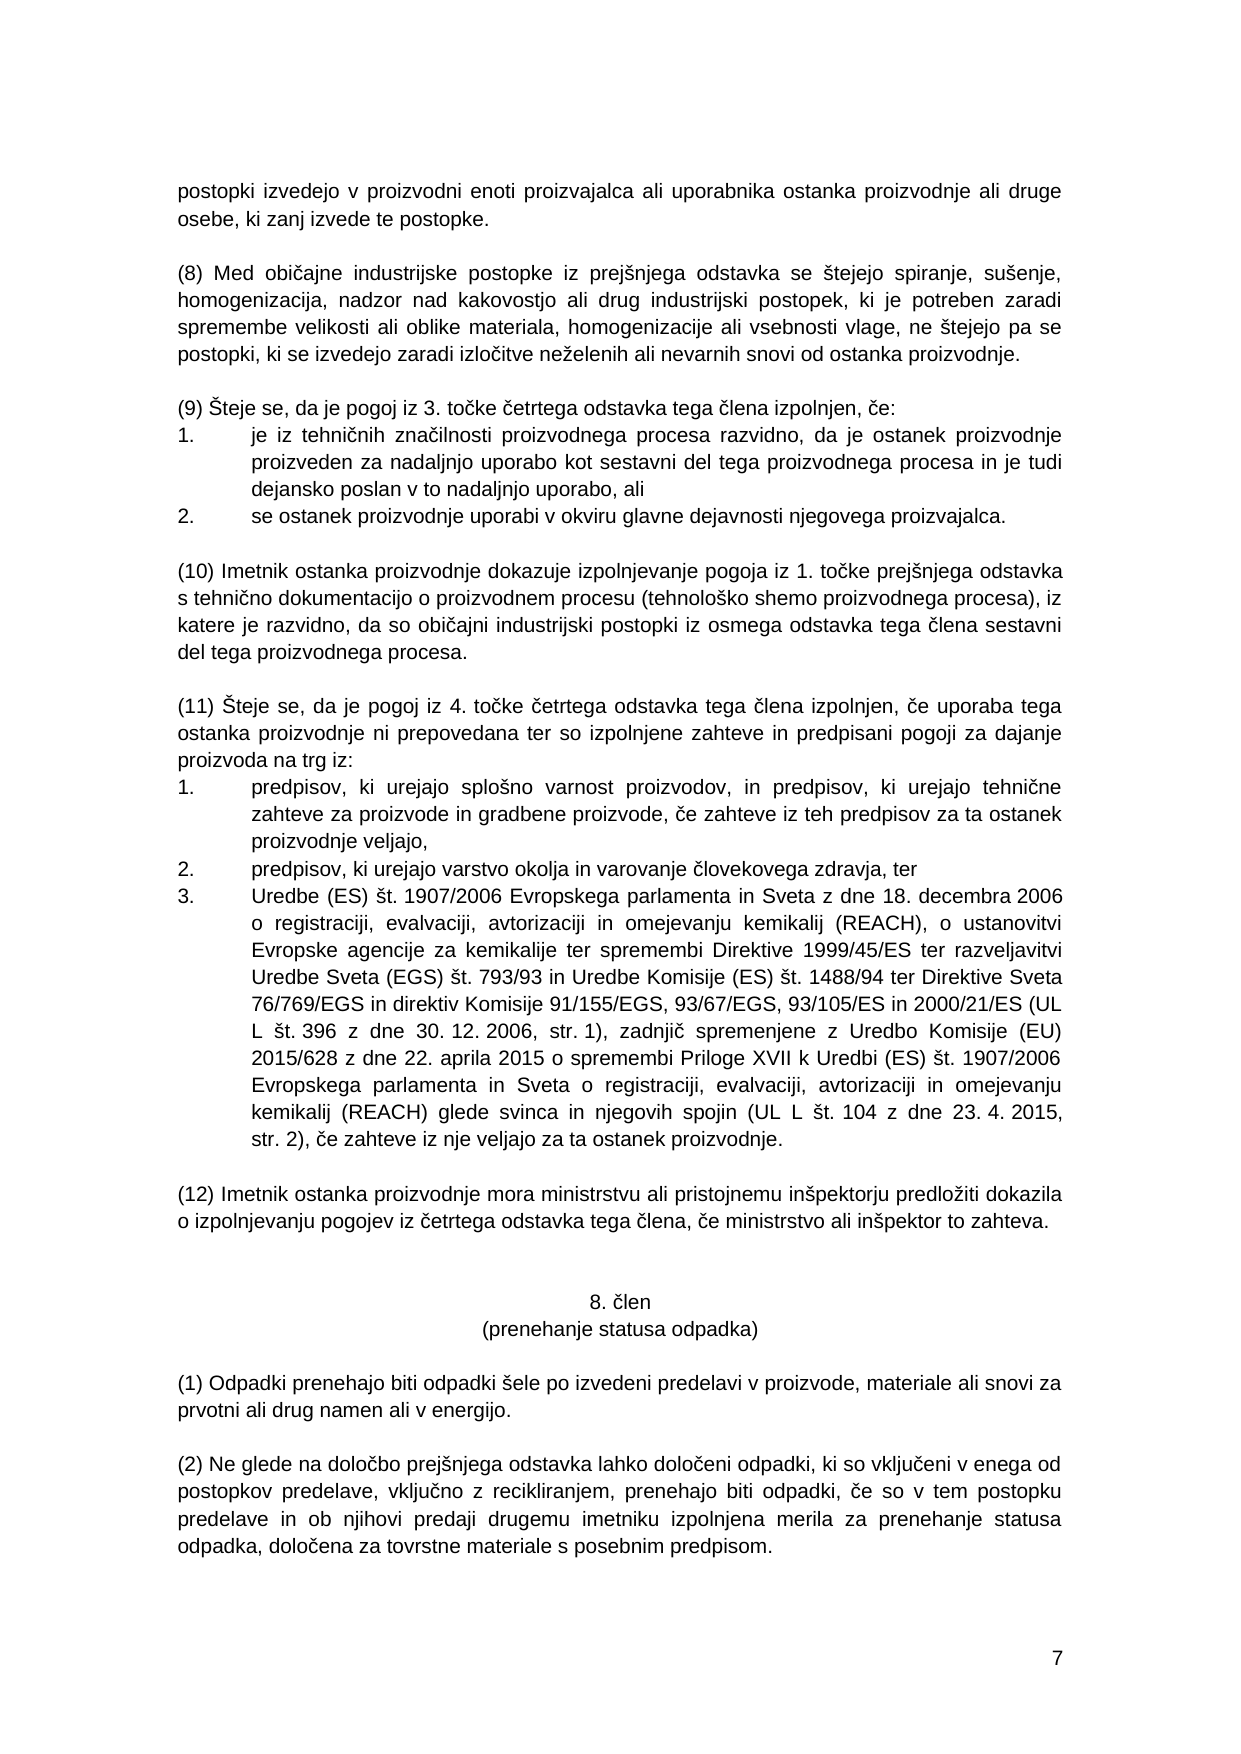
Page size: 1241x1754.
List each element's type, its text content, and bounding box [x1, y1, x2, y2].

list predpisov, ki urejajo varstvo okolja in varovanje človekovega zdravja, ter [177, 854, 1063, 881]
text (prenehanje statusa odpadka) [177, 1315, 1063, 1342]
text (11) Šteje se, da je pogoj iz 4. točke četrtega odstavka tega člena izpolnjen, če uporaba tega ostanka proizvodnje ni prepovedana ter so izpolnjene zahteve in predpisani pogoji za dajanje proizvoda na trg iz: [177, 692, 1063, 773]
list je iz tehničnih značilnosti proizvodnega procesa razvidno, da je ostanek proizvodnje proizveden za nadaljnjo uporabo kot sestavni del tega proizvodnega procesa in je tudi dejansko poslan v to nadaljnjo uporabo, ali [177, 421, 1063, 502]
text (10) Imetnik ostanka proizvodnje dokazuje izpolnjevanje pogoja iz 1. točke prejšnjega odstavka s tehnično dokumentacijo o proizvodnem procesu (tehnološko shemo proizvodnega procesa), iz katere je razvidno, da so običajni industrijski postopki iz osmega odstavka tega člena sestavni del tega proizvodnega procesa. [177, 556, 1063, 665]
list Uredbe (ES) št. 1907/2006 Evropskega parlamenta in Sveta z dne 18. decembra 2006 o registraciji, evalvaciji, avtorizaciji in omejevanju kemikalij (REACH), o ustanovitvi Evropske agencije za kemikalije ter spremembi Direktive 1999/45/ES ter razveljavitvi Uredbe Sveta (EGS) št. 793/93 in Uredbe Komisije (ES) št. 1488/94 ter Direktive Sveta 76/769/EGS in direktiv Komisije 91/155/EGS, 93/67/EGS, 93/105/ES in 2000/21/ES (UL L št. 396 z dne 30. 12. 2006, str. 1), zadnjič spremenjene z Uredbo Komisije (EU) 2015/628 z dne 22. aprila 2015 o spremembi Priloge XVII k Uredbi (ES) št. 1907/2006 Evropskega parlamenta in Sveta o registraciji, evalvaciji, avtorizaciji in omejevanju kemikalij (REACH) glede svinca in njegovih spojin (UL L št. 104 z dne 23. 4. 2015, str. 2), če zahteve iz nje veljajo za ta ostanek proizvodnje. [177, 881, 1063, 1152]
text (12) Imetnik ostanka proizvodnje mora ministrstvu ali pristojnemu inšpektorju predložiti dokazila o izpolnjevanju pogojev iz četrtega odstavka tega člena, če ministrstvo ali inšpektor to zahteva. [177, 1179, 1063, 1233]
text (8) Med običajne industrijske postopke iz prejšnjega odstavka se štejejo spiranje, sušenje, homogenizacija, nadzor nad kakovostjo ali drug industrijski postopek, ki je potreben zaradi spremembe velikosti ali oblike materiala, homogenizacije ali vsebnosti vlage, ne štejejo pa se postopki, ki se izvedejo zaradi izločitve neželenih ali nevarnih snovi od ostanka proizvodnje. [177, 258, 1063, 367]
list predpisov, ki urejajo splošno varnost proizvodov, in predpisov, ki urejajo tehnične zahteve za proizvode in gradbene proizvode, če zahteve iz teh predpisov za ta ostanek proizvodnje veljajo, [177, 773, 1063, 854]
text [177, 177, 1063, 231]
text (2) Ne glede na določbo prejšnjega odstavka lahko določeni odpadki, ki so vključeni v enega od postopkov predelave, vključno z recikliranjem, prenehajo biti odpadki, če so v tem postopku predelave in ob njihovi predaji drugemu imetniku izpolnjena merila za prenehanje statusa odpadka, določena za tovrstne materiale s posebnim predpisom. [177, 1450, 1063, 1558]
list se ostanek proizvodnje uporabi v okviru glavne dejavnosti njegovega proizvajalca. [177, 502, 1063, 529]
text (9) Šteje se, da je pogoj iz 3. točke četrtega odstavka tega člena izpolnjen, če: [177, 394, 1063, 421]
text 8. člen [177, 1288, 1063, 1315]
text (1) Odpadki prenehajo biti odpadki šele po izvedeni predelavi v proizvode, materiale ali snovi za prvotni ali drug namen ali v energijo. [177, 1369, 1063, 1423]
